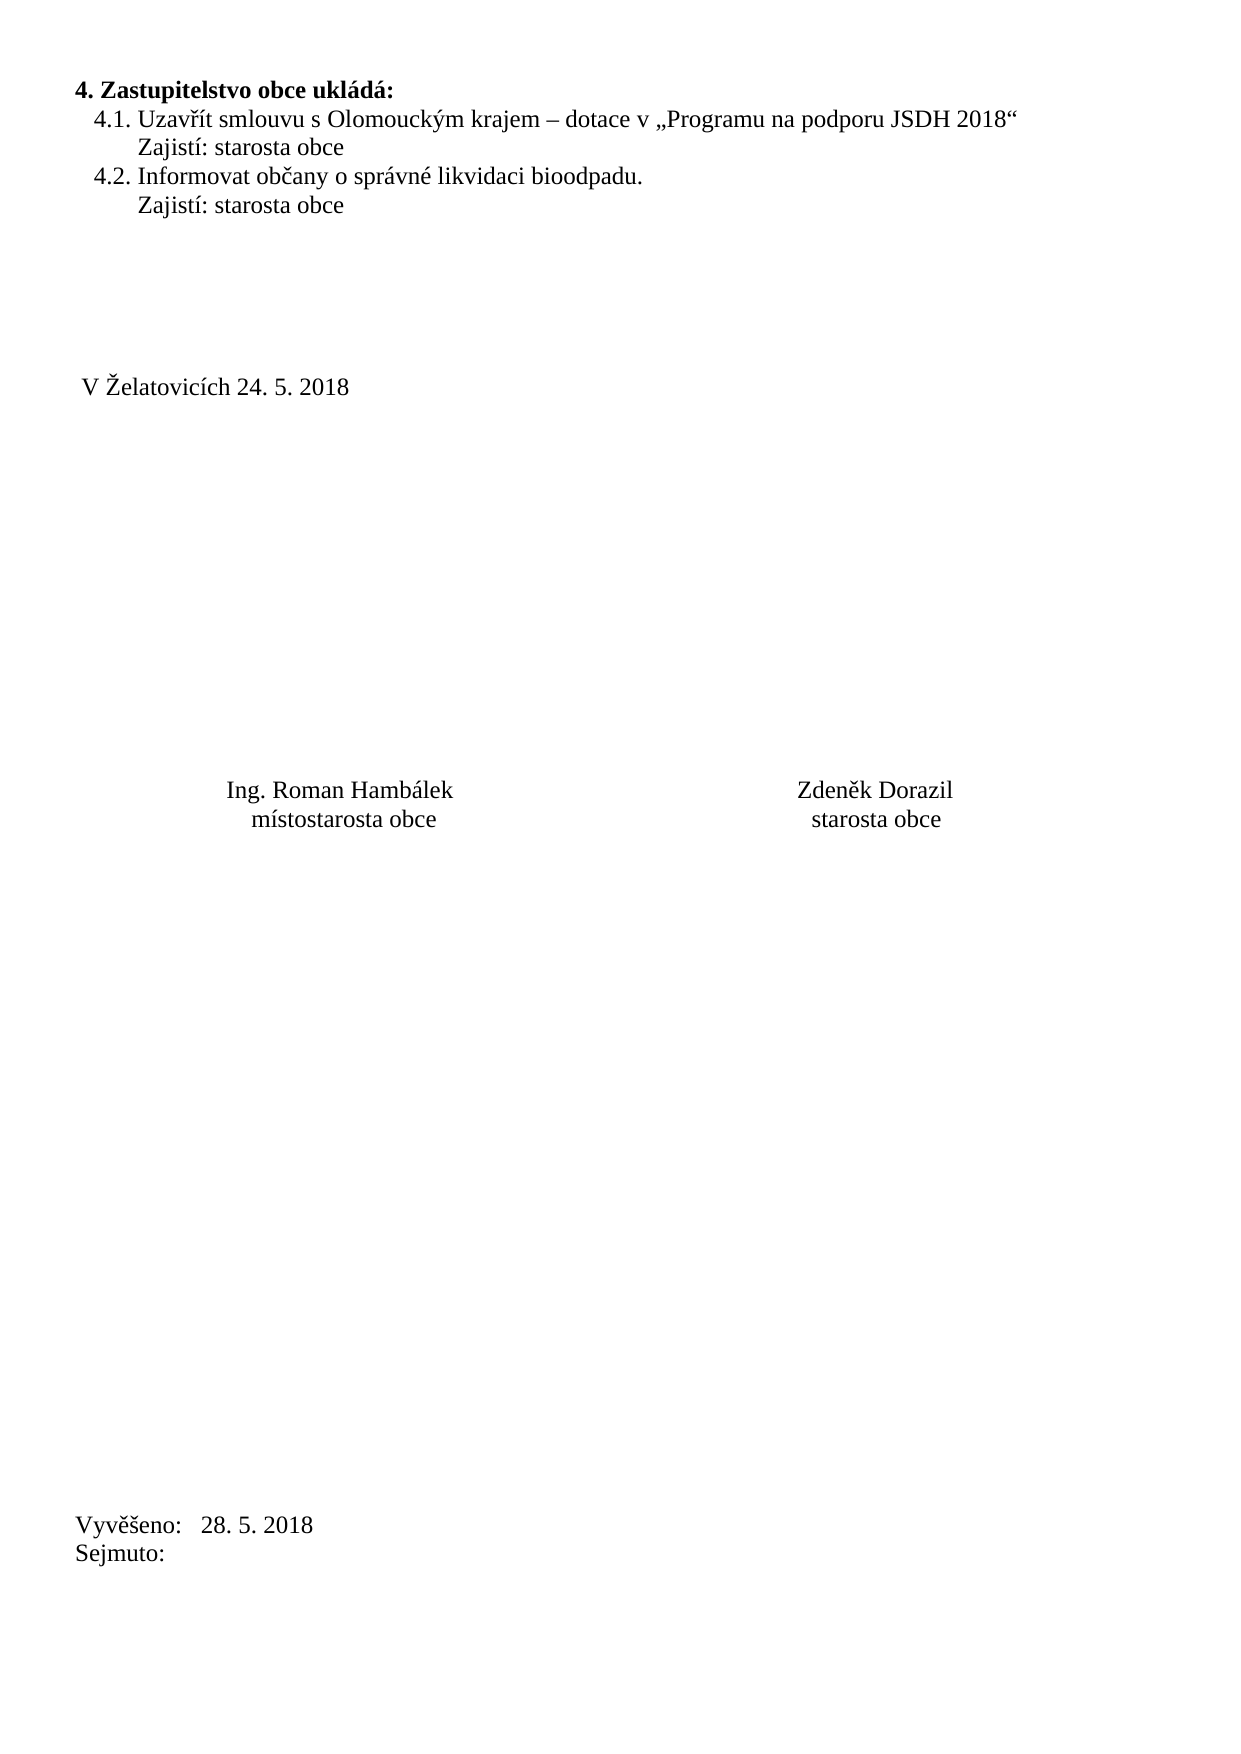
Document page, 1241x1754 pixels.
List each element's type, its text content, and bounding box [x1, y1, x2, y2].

text 4.2. Informovat občany o správné likvidaci bioodpadu. [75, 161, 1165, 190]
text Zajistí: starosta obce [75, 190, 1165, 219]
text Zajistí: starosta obce [75, 132, 1165, 161]
text V Želatovicích 24. 5. 2018 [75, 372, 1165, 401]
text Vyvěšeno: 28. 5. 2018 [75, 1510, 1165, 1538]
text 4.1. Uzavřít smlouvu s Olomouckým krajem – dotace v „Programu na podporu JSDH 2018“ [75, 104, 1165, 132]
text Sejmuto: [75, 1538, 1165, 1567]
text místostarosta obce starosta obce [1, 804, 1165, 832]
text 4. Zastupitelstvo obce ukládá: [75, 75, 1165, 104]
text Ing. Roman Hambálek Zdeněk Dorazil [1, 775, 1165, 804]
